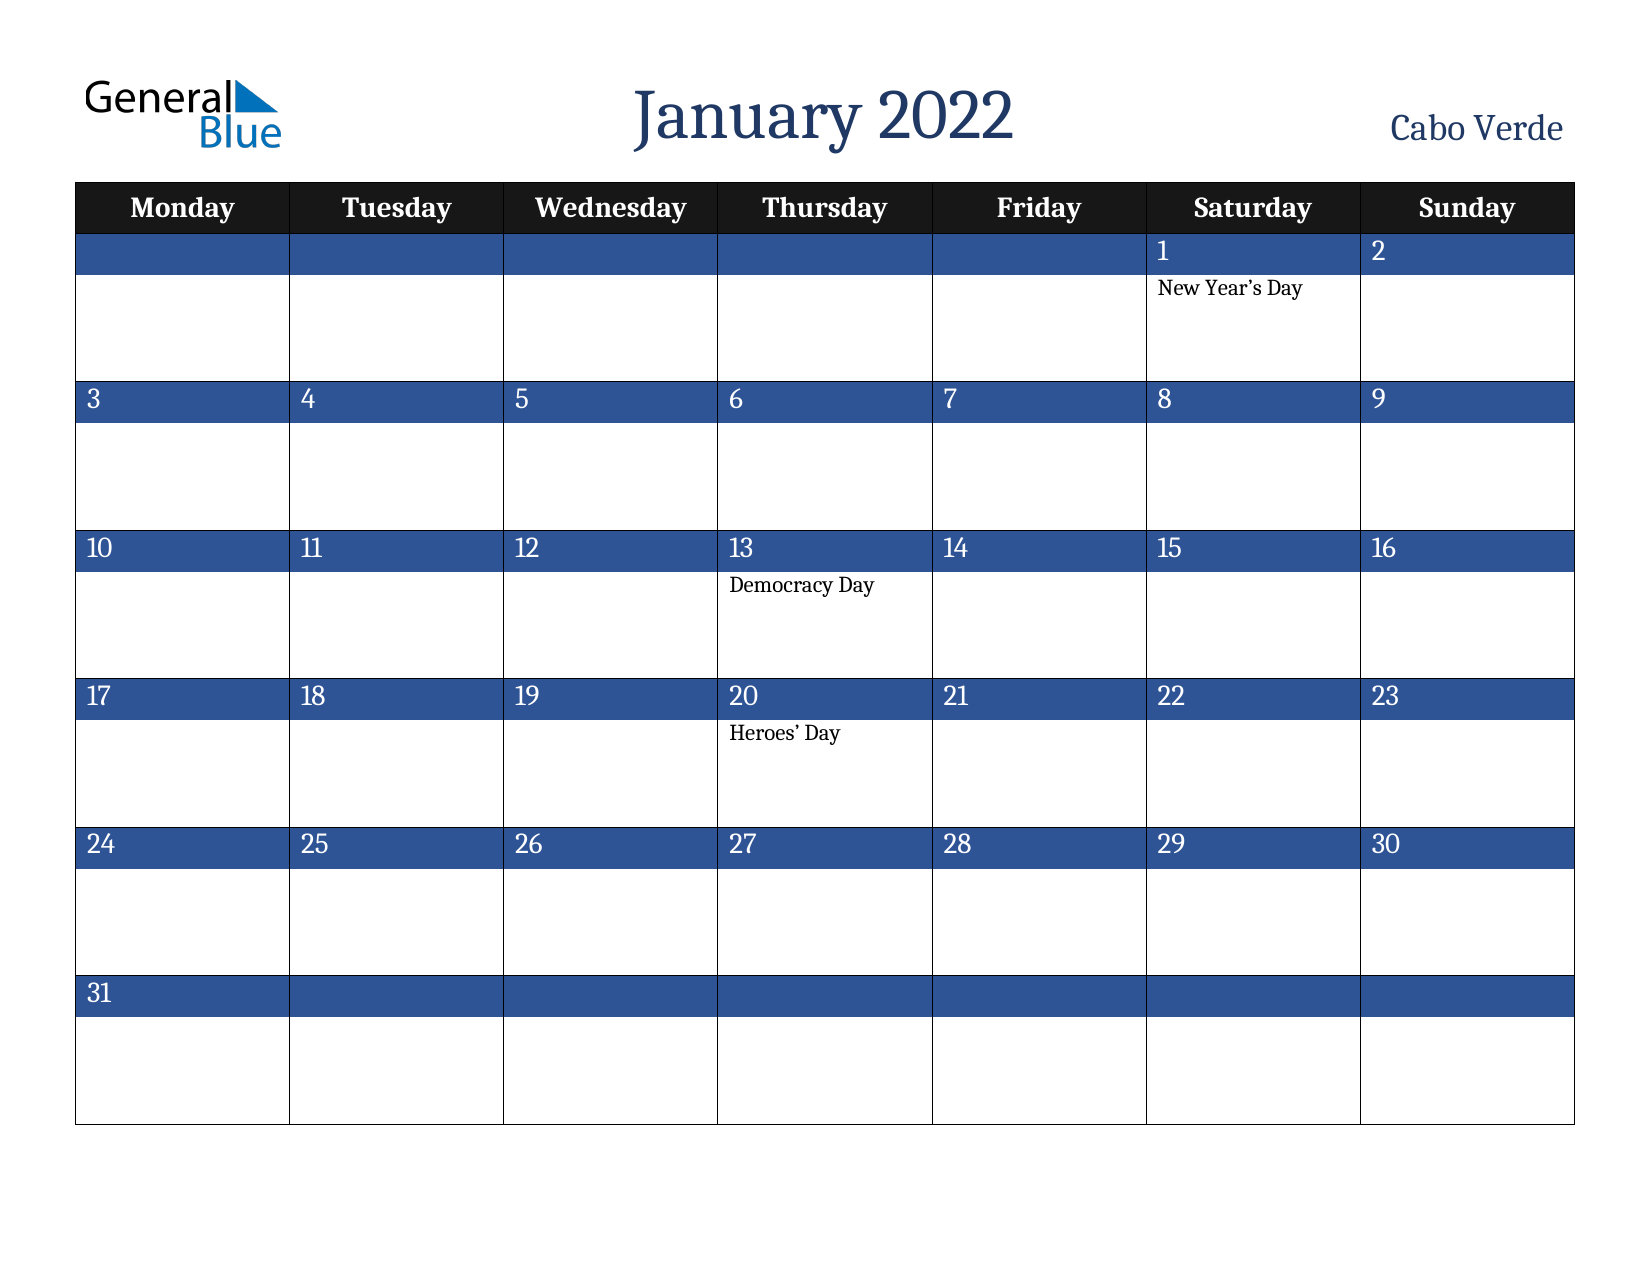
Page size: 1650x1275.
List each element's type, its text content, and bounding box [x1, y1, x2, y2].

table_cell 28 [933, 828, 1146, 869]
table_cell [1147, 720, 1360, 827]
table_cell [504, 572, 717, 678]
table_cell 17 [76, 679, 289, 720]
table_cell [290, 275, 503, 381]
table_cell [933, 572, 1146, 678]
table_cell [504, 869, 717, 975]
table_cell New Year’s Day [1147, 275, 1360, 381]
table_cell [718, 976, 932, 1017]
table_cell [718, 869, 932, 975]
table_cell 1 [1147, 234, 1360, 275]
table_cell [504, 275, 717, 381]
table_cell [718, 423, 932, 530]
table_cell 18 [290, 679, 503, 720]
table_cell 21 [933, 679, 1146, 720]
table_cell [290, 1017, 503, 1123]
table_cell [290, 234, 503, 275]
table_cell [933, 423, 1146, 530]
table_header January 2022 [504, 75, 1146, 182]
table_cell [504, 976, 717, 1017]
table_cell 27 [718, 828, 932, 869]
table_cell [504, 234, 717, 275]
table_cell [933, 720, 1146, 827]
table_cell 25 [290, 828, 503, 869]
table_cell 31 [76, 976, 289, 1017]
table_cell 30 [1361, 828, 1574, 869]
table_cell 23 [1361, 679, 1574, 720]
table_cell [933, 275, 1146, 381]
table_cell 20 [718, 679, 932, 720]
table_cell [718, 234, 932, 275]
table_cell 11 [290, 531, 503, 572]
table_cell [76, 1017, 289, 1123]
table_cell [1147, 572, 1360, 678]
table_cell 22 [1147, 679, 1360, 720]
table_cell 16 [1361, 531, 1574, 572]
table_cell Sunday [1361, 183, 1574, 233]
table_cell 3 [76, 382, 289, 423]
table_cell [1147, 976, 1360, 1017]
table_cell Democracy Day [718, 572, 932, 678]
table_cell [76, 572, 289, 678]
table_cell [504, 720, 717, 827]
table_cell [1147, 1017, 1360, 1123]
table_cell 2 [1361, 234, 1574, 275]
table_cell [290, 869, 503, 975]
table_cell 8 [1147, 382, 1360, 423]
table_cell Tuesday [290, 183, 503, 233]
picture [86, 80, 281, 148]
table_cell 4 [290, 382, 503, 423]
table_cell 15 [1147, 531, 1360, 572]
table_cell [504, 423, 717, 530]
table_cell [933, 869, 1146, 975]
table_cell [76, 720, 289, 827]
table_cell [1361, 976, 1574, 1017]
table_cell [718, 275, 932, 381]
table_cell Monday [76, 183, 289, 233]
table_cell [1147, 423, 1360, 530]
table_cell [933, 1017, 1146, 1123]
table_cell [76, 234, 289, 275]
table_cell [76, 423, 289, 530]
table_cell 14 [933, 531, 1146, 572]
table_cell 6 [718, 382, 932, 423]
table_cell 13 [718, 531, 932, 572]
table_cell 7 [933, 382, 1146, 423]
table_cell 12 [504, 531, 717, 572]
table_cell [1361, 423, 1574, 530]
table_cell 24 [76, 828, 289, 869]
table_cell 19 [504, 679, 717, 720]
table_cell [1361, 572, 1574, 678]
table_cell [718, 1017, 932, 1123]
table_cell [76, 275, 289, 381]
table_cell [1361, 275, 1574, 381]
table_cell 26 [504, 828, 717, 869]
table_cell [933, 976, 1146, 1017]
table_cell Wednesday [504, 183, 717, 233]
table_cell [1361, 720, 1574, 827]
table_header Cabo Verde [1146, 75, 1574, 182]
table_cell [290, 423, 503, 530]
table_cell [290, 976, 503, 1017]
table_cell Thursday [718, 183, 932, 233]
table_cell [290, 572, 503, 678]
table_cell [504, 1017, 717, 1123]
table_cell [76, 869, 289, 975]
table_cell [1147, 869, 1360, 975]
table_cell Heroes’ Day [718, 720, 932, 827]
table_cell [1361, 1017, 1574, 1123]
table_cell Saturday [1147, 183, 1360, 233]
table_header [76, 75, 503, 182]
table_cell 5 [504, 382, 717, 423]
table_cell 9 [1361, 382, 1574, 423]
table_cell 10 [76, 531, 289, 572]
table_cell 29 [1147, 828, 1360, 869]
table_cell Friday [933, 183, 1146, 233]
table_cell [1361, 869, 1574, 975]
table_cell [933, 234, 1146, 275]
table_cell [290, 720, 503, 827]
